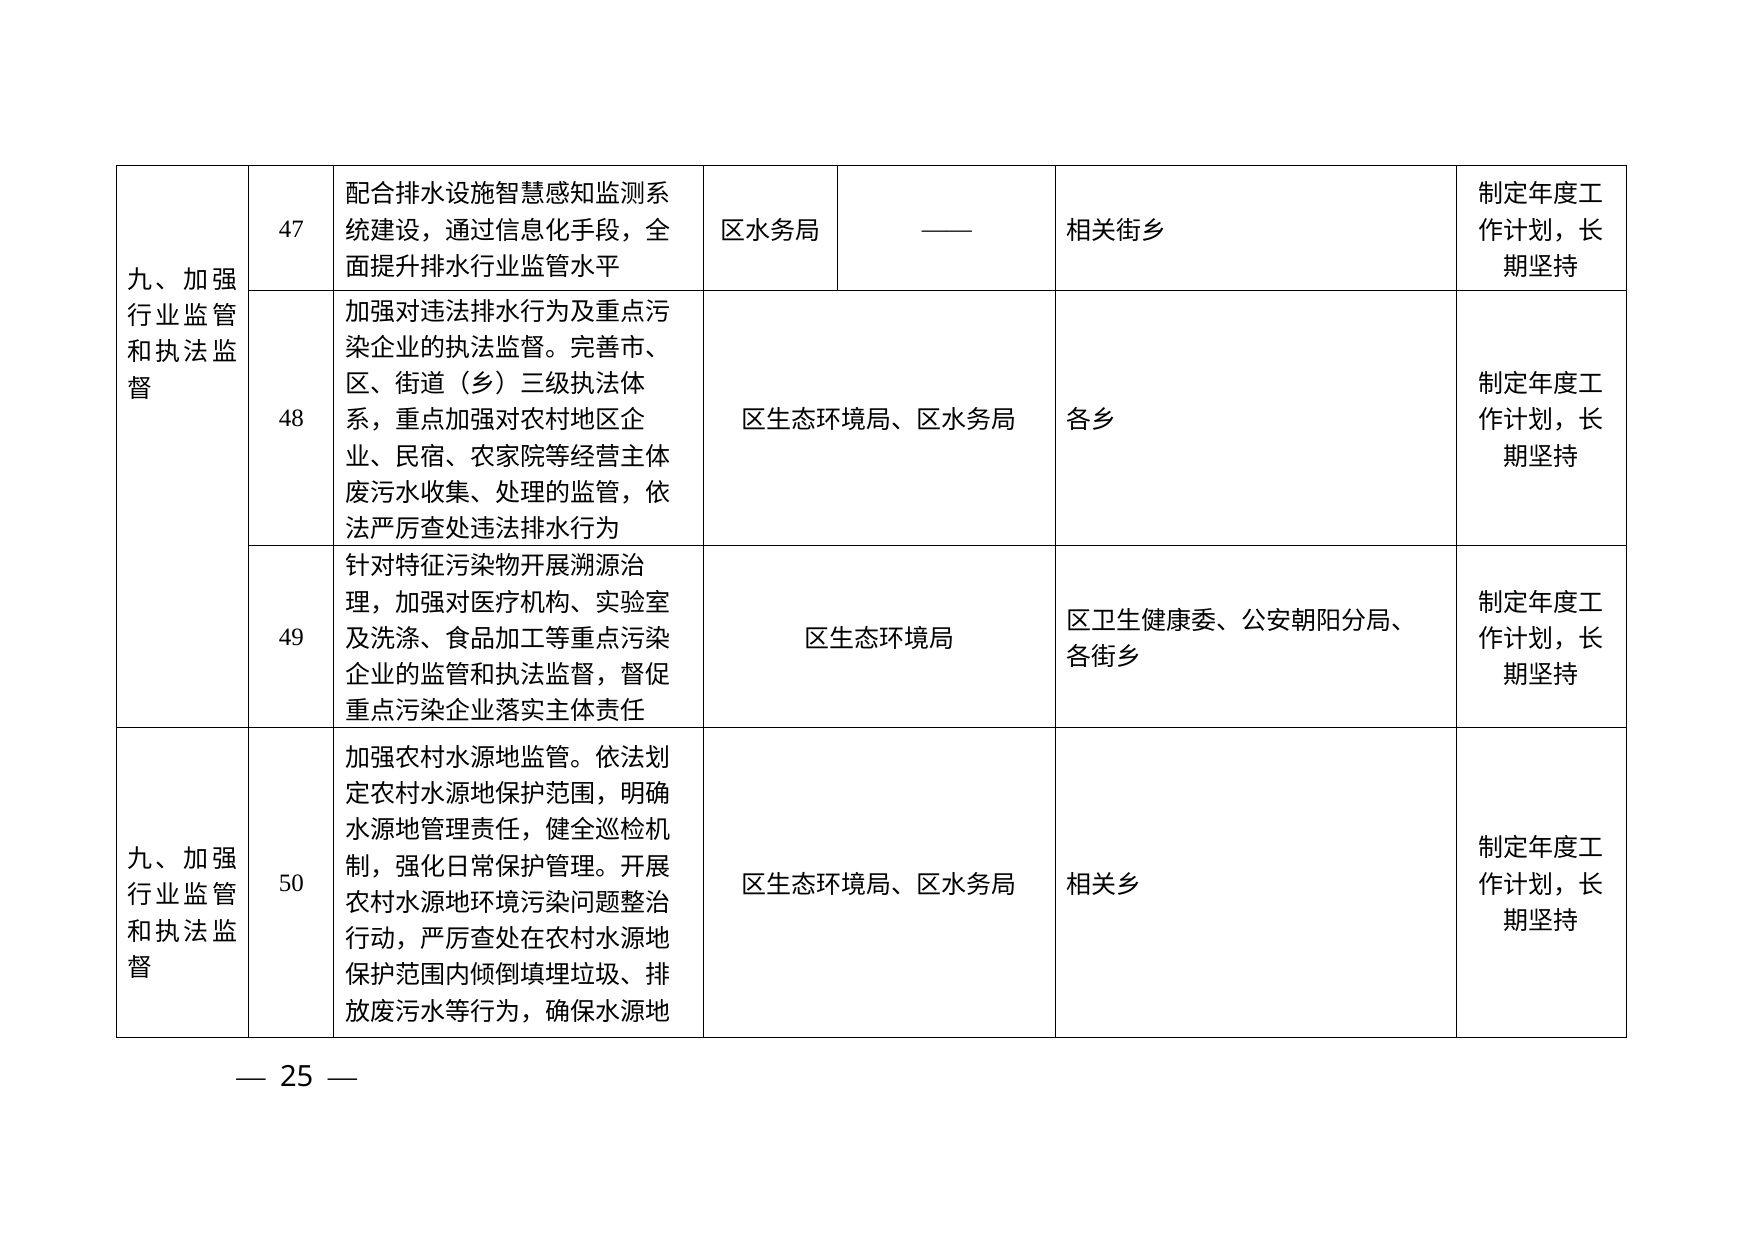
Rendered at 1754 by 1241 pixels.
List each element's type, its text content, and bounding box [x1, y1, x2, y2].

table_cell 区生态环境局、区水务局 [704, 728, 1055, 1037]
table_cell 加强对违法排水行为及重点污染企业的执法监督。完善市、区、街道（乡）三级执法体系，重点加强对农村地区企业、民宿、农家院等经营主体废污水收集、处理的监管，依法严厉查处违法排水行为 [334, 291, 703, 545]
table_cell 制定年度工作计划，长期坚持 [1457, 546, 1626, 727]
table_cell 49 [249, 546, 333, 727]
table_cell 区水务局 [704, 166, 837, 290]
table_cell —— [838, 166, 1055, 290]
table_cell 47 [249, 166, 333, 290]
table_cell 九、加强行业监管和执法监督 [117, 166, 248, 727]
table_cell 针对特征污染物开展溯源治理，加强对医疗机构、实验室及洗涤、食品加工等重点污染企业的监管和执法监督，督促重点污染企业落实主体责任 [334, 546, 703, 727]
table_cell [334, 728, 703, 1037]
table_cell 制定年度工作计划，长期坚持 [1457, 291, 1626, 545]
table_cell 配合排水设施智慧感知监测系统建设，通过信息化手段，全面提升排水行业监管水平 [334, 166, 703, 290]
table_cell 50 [249, 728, 333, 1037]
table_cell 区生态环境局、区水务局 [704, 291, 1055, 545]
table_cell 区生态环境局 [704, 546, 1055, 727]
table_cell 区卫生健康委、公安朝阳分局、 各街乡 [1056, 546, 1456, 727]
table_cell 制定年度工作计划，长期坚持 [1457, 728, 1626, 1037]
table_cell 相关街乡 [1056, 166, 1456, 290]
table_cell 九、加强行业监管和执法监督 [117, 728, 248, 1037]
table_cell 48 [249, 291, 333, 545]
table_cell 相关乡 [1056, 728, 1456, 1037]
table_cell 各乡 [1056, 291, 1456, 545]
table_cell 制定年度工作计划，长期坚持 [1457, 166, 1626, 290]
